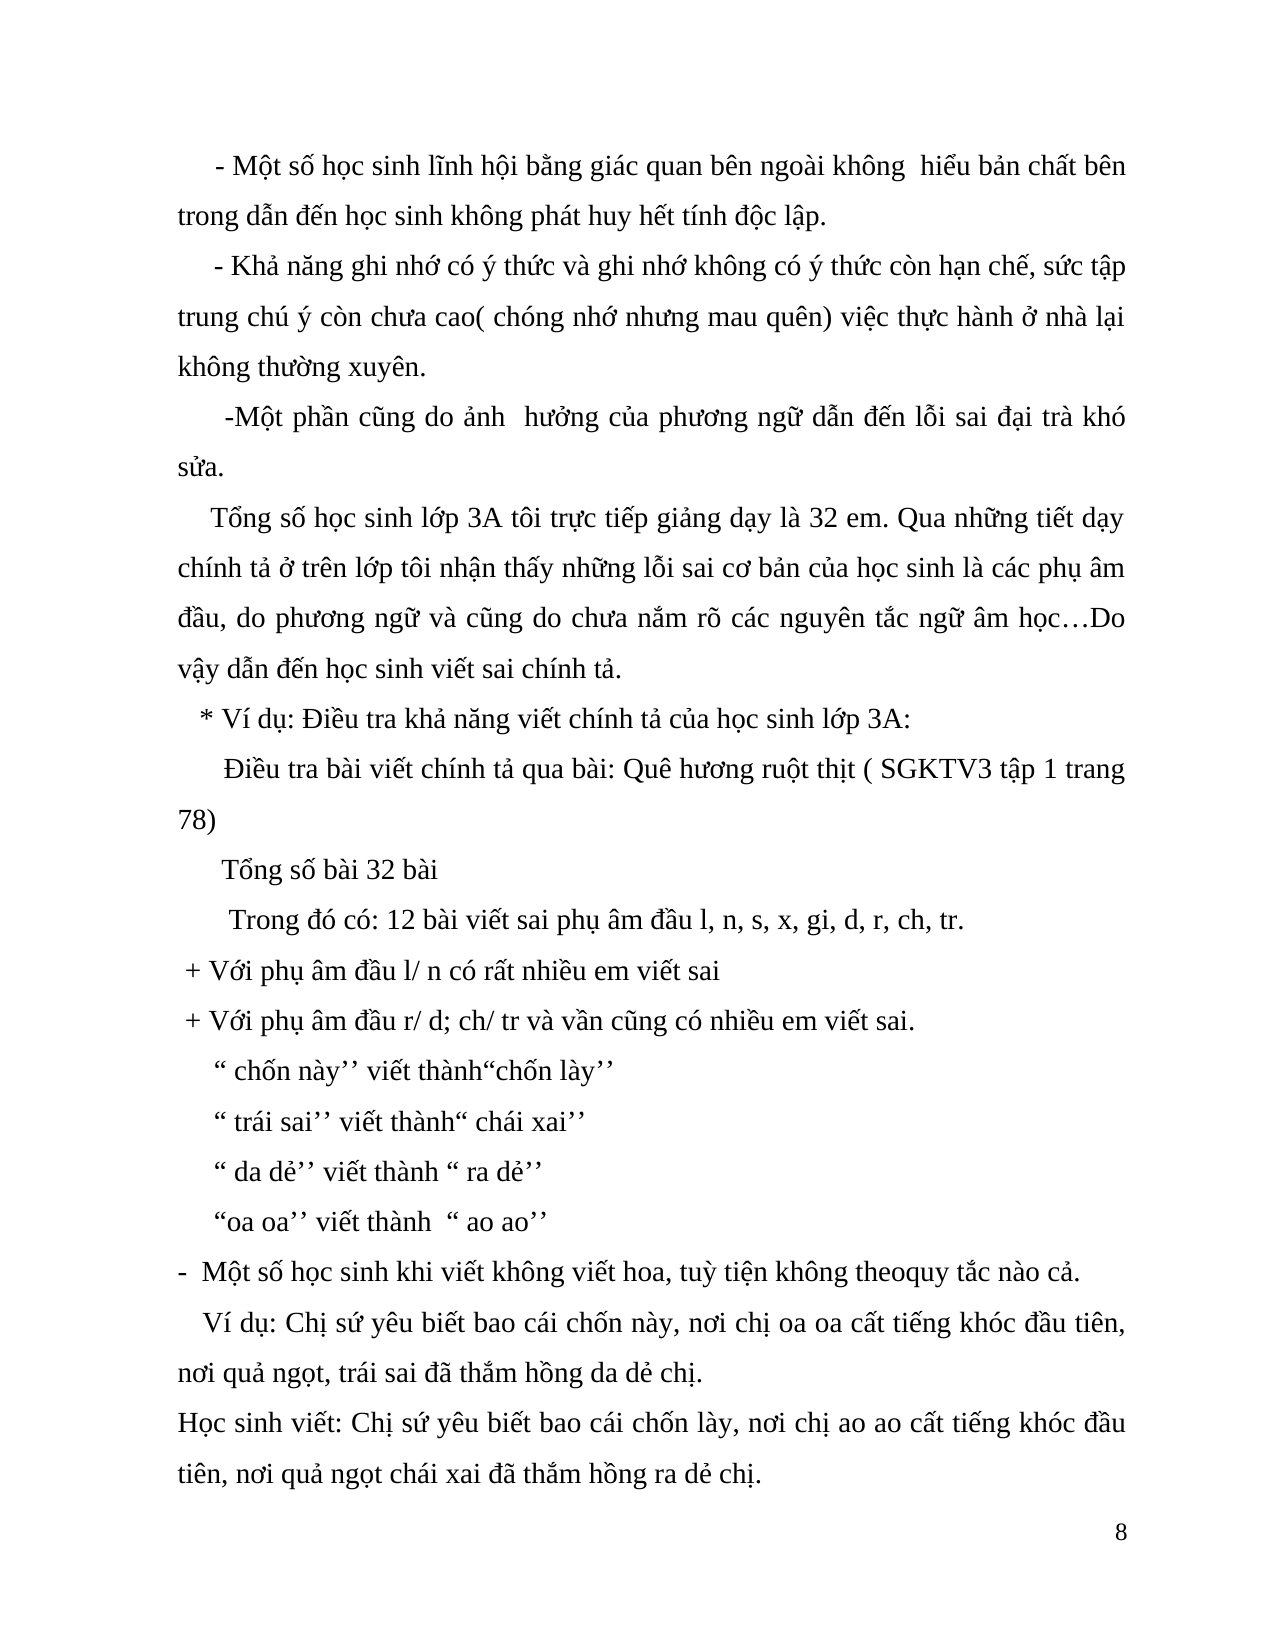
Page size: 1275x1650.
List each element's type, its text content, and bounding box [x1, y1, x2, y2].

text + Với phụ âm đầu r/ d; ch/ tr và vần cũng có nhiều em viết sai. [177, 1003, 1127, 1037]
text Ví dụ: Chị sứ yêu biết bao cái chốn này, nơi chị oa oa cất tiếng khóc đầu tiên, nơi quả ngọt, trái sai đã thắm hồng da dẻ chị. [177, 1305, 1127, 1389]
text Điều tra bài viết chính tả qua bài: Quê hương ruột thịt ( SGKTV3 tập 1 trang 78) [177, 751, 1127, 835]
text Trong đó có: 12 bài viết sai phụ âm đầu l, n, s, x, gi, d, r, ch, tr. [177, 902, 1127, 936]
text - Khả năng ghi nhớ có ý thức và ghi nhớ không có ý thức còn hạn chế, sức tập trung chú ý còn chưa cao( chóng nhớ nhưng mau quên) việc thực hành ở nhà lại không thường xuyên. [177, 248, 1127, 382]
text Tổng số học sinh lớp 3A tôi trực tiếp giảng dạy là 32 em. Qua những tiết dạy chính tả ở trên lớp tôi nhận thấy những lỗi sai cơ bản của học sinh là các phụ âm đầu, do phương ngữ và cũng do chưa nắm rõ các nguyên tắc ngữ âm học…Do vậy dẫn đến học sinh viết sai chính tả. [177, 500, 1127, 684]
text - Một số học sinh lĩnh hội bằng giác quan bên ngoài không hiểu bản chất bên trong dẫn đến học sinh không phát huy hết tính độc lập. [177, 148, 1127, 232]
text “ da dẻ’’ viết thành “ ra dẻ’’ [177, 1154, 1127, 1187]
text “ trái sai’’ viết thành“ chái xai’’ [177, 1104, 1127, 1137]
text * Ví dụ: Điều tra khả năng viết chính tả của học sinh lớp 3A: [177, 701, 1127, 735]
text + Với phụ âm đầu l/ n có rất nhiều em viết sai [177, 953, 1127, 986]
text Tổng số bài 32 bài [177, 852, 1127, 886]
text -Một phần cũng do ảnh hưởng của phương ngữ dẫn đến lỗi sai đại trà khó sửa. [177, 399, 1127, 483]
text Học sinh viết: Chị sứ yêu biết bao cái chốn lày, nơi chị ao ao cất tiếng khóc đầu tiên, nơi quả ngọt chái xai đã thắm hồng ra dẻ chị. [177, 1406, 1127, 1489]
text “oa oa’’ viết thành “ ao ao’’ [177, 1204, 1127, 1238]
text - Một số học sinh khi viết không viết hoa, tuỳ tiện không theoquy tắc nào cả. [177, 1254, 1127, 1288]
text “ chốn này’’ viết thành“chốn lày’’ [177, 1053, 1127, 1087]
